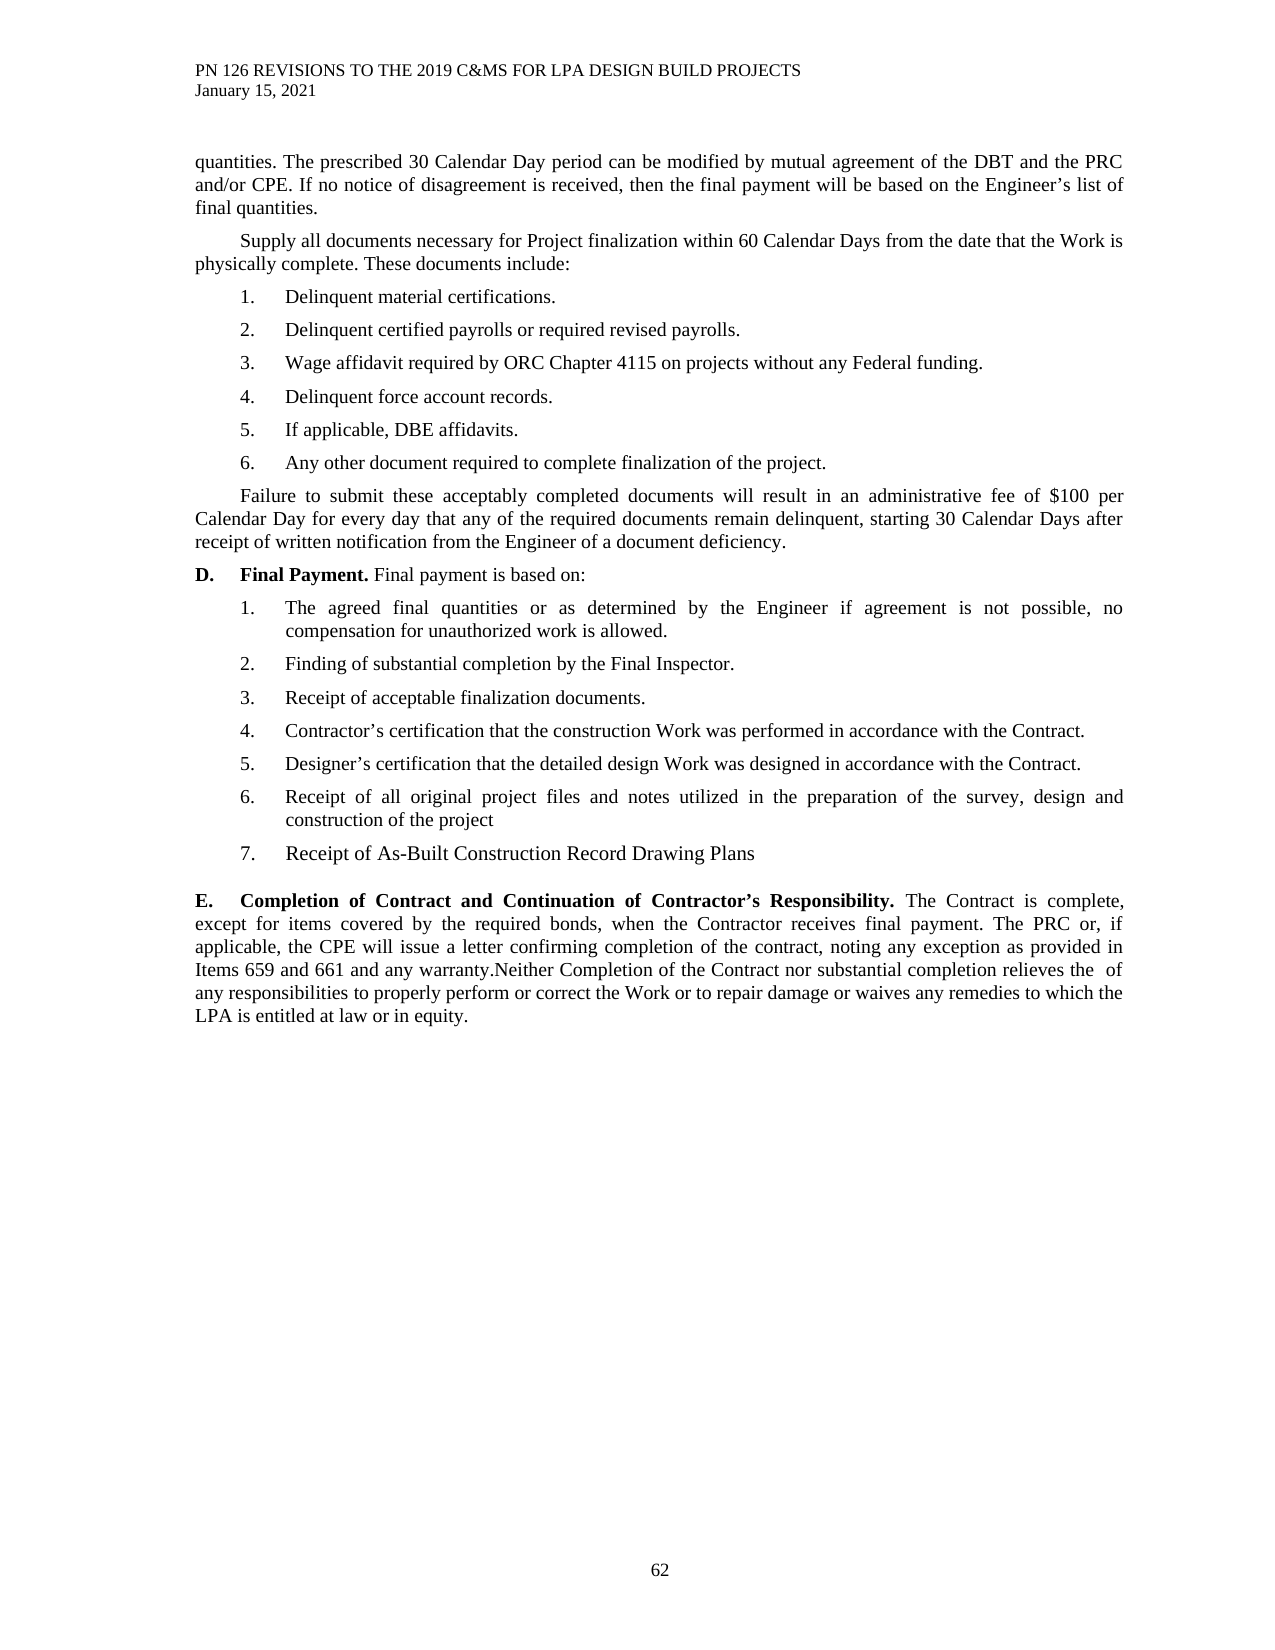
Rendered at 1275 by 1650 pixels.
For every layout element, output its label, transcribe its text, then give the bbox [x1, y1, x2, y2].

text E. Completion of Contract and Continuation of Contractor’s Responsibility. The Contract is complete, except for items covered by the required bonds, when the Contractor receives final payment. The PRC or, if applicable, the CPE will issue a letter confirming completion of the contract, noting any exception as provided in Items 659 and 661 and any warranty.Neither Completion of the Contract nor substantial completion relieves the of any responsibilities to properly perform or correct the Work or to repair damage or waives any remedies to which the LPA is entitled at law or in equity. [195, 889, 1125, 1026]
list Designer’s certification that the detailed design Work was designed in accordance with the Contract. [240, 752, 1125, 775]
list The agreed final quantities or as determined by the Engineer if agreement is not possible, no compensation for unauthorized work is allowed. [240, 596, 1125, 642]
text 2. Delinquent certified payrolls or required revised payrolls. [195, 318, 1125, 341]
text 1. Delinquent material certifications. [195, 285, 1125, 308]
list Finding of substantial completion by the Final Inspector. [240, 652, 1125, 675]
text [195, 150, 1125, 218]
text Failure to submit these acceptably completed documents will result in an administrative fee of $100 per Calendar Day for every day that any of the required documents remain delinquent, starting 30 Calendar Days after receipt of written notification from the Engineer of a document deficiency. [195, 484, 1125, 553]
text 6. Any other document required to complete finalization of the project. [195, 451, 1125, 474]
list Contractor’s certification that the construction Work was performed in accordance with the Contract. [240, 719, 1125, 742]
list Receipt of As-Built Construction Record Drawing Plans [240, 841, 1125, 865]
list Receipt of all original project files and notes utilized in the preparation of the survey, design and construction of the project [240, 785, 1125, 831]
text Supply all documents necessary for Project finalization within 60 Calendar Days from the date that the Work is physically complete. These documents include: [195, 229, 1125, 274]
list Receipt of acceptable finalization documents. [240, 686, 1125, 708]
text 3. Wage affidavit required by ORC Chapter 4115 on projects without any Federal funding. [195, 351, 1125, 374]
text 5. If applicable, DBE affidavits. [195, 418, 1125, 441]
text D. Final Payment. Final payment is based on: [195, 563, 1125, 586]
text 4. Delinquent force account records. [195, 384, 1125, 407]
